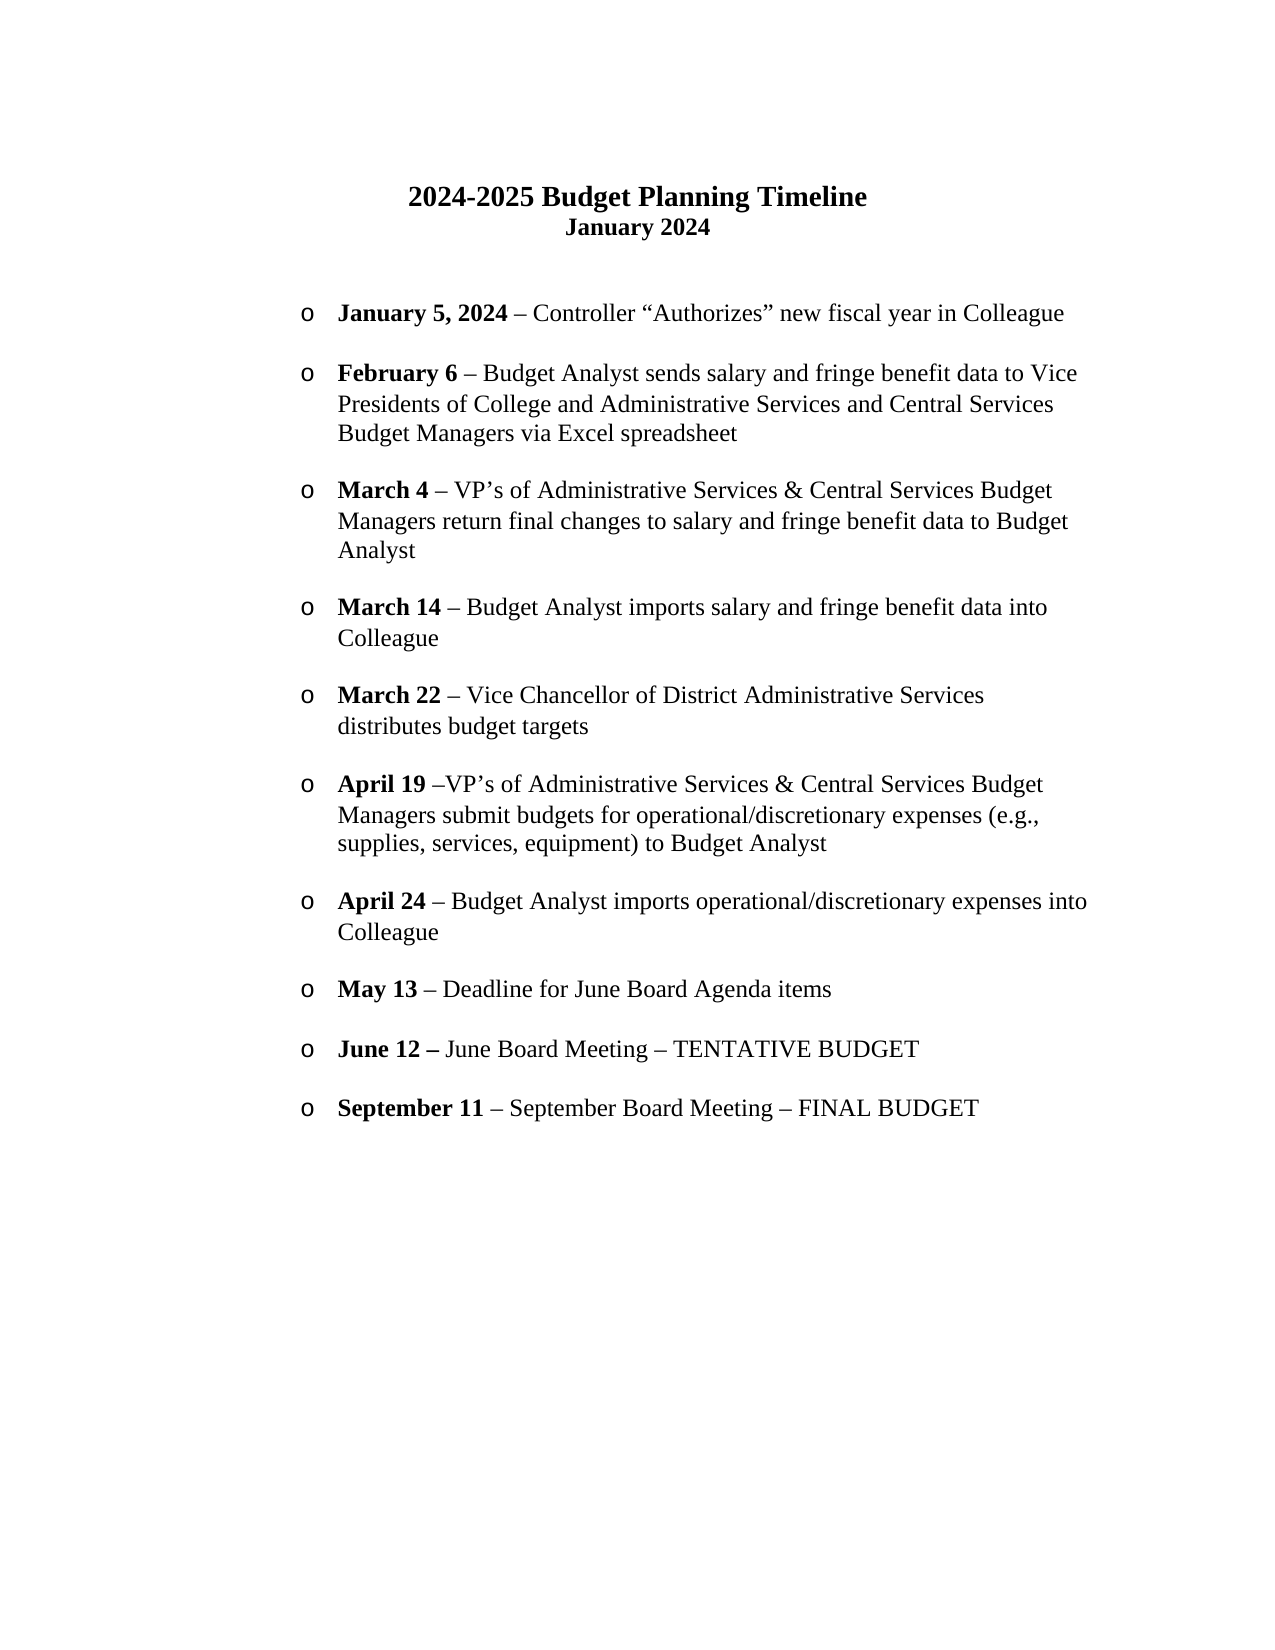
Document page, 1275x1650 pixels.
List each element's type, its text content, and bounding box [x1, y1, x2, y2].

list February 6 – Budget Analyst sends salary and fringe benefit data to Vice Presidents of College and Administrative Services and Central Services Budget Managers via Excel spreadsheet [300, 358, 1087, 446]
list January 5, 2024 – Controller “Authorizes” new fiscal year in Colleague [300, 298, 1087, 329]
list September 11 – September Board Meeting – FINAL BUDGET [300, 1093, 1087, 1124]
list March 22 – Vice Chancellor of District Administrative Services distributes budget targets [300, 681, 1087, 740]
list March 14 – Budget Analyst imports salary and fringe benefit data into Colleague [300, 592, 1087, 652]
text 2024-2025 Budget Planning Timeline [187, 179, 1087, 212]
text January 2024 [187, 212, 1087, 241]
list April 24 – Budget Analyst imports operational/discretionary expenses into Colleague [300, 886, 1087, 946]
list April 19 –VP’s of Administrative Services & Central Services Budget Managers submit budgets for operational/discretionary expenses (e.g., supplies, services, equipment) to Budget Analyst [300, 769, 1087, 857]
list June 12 – June Board Meeting – TENTATIVE BUDGET [300, 1034, 1087, 1065]
list March 4 – VP’s of Administrative Services & Central Services Budget Managers return final changes to salary and fringe benefit data to Budget Analyst [300, 475, 1087, 563]
list May 13 – Deadline for June Board Agenda items [300, 974, 1087, 1005]
